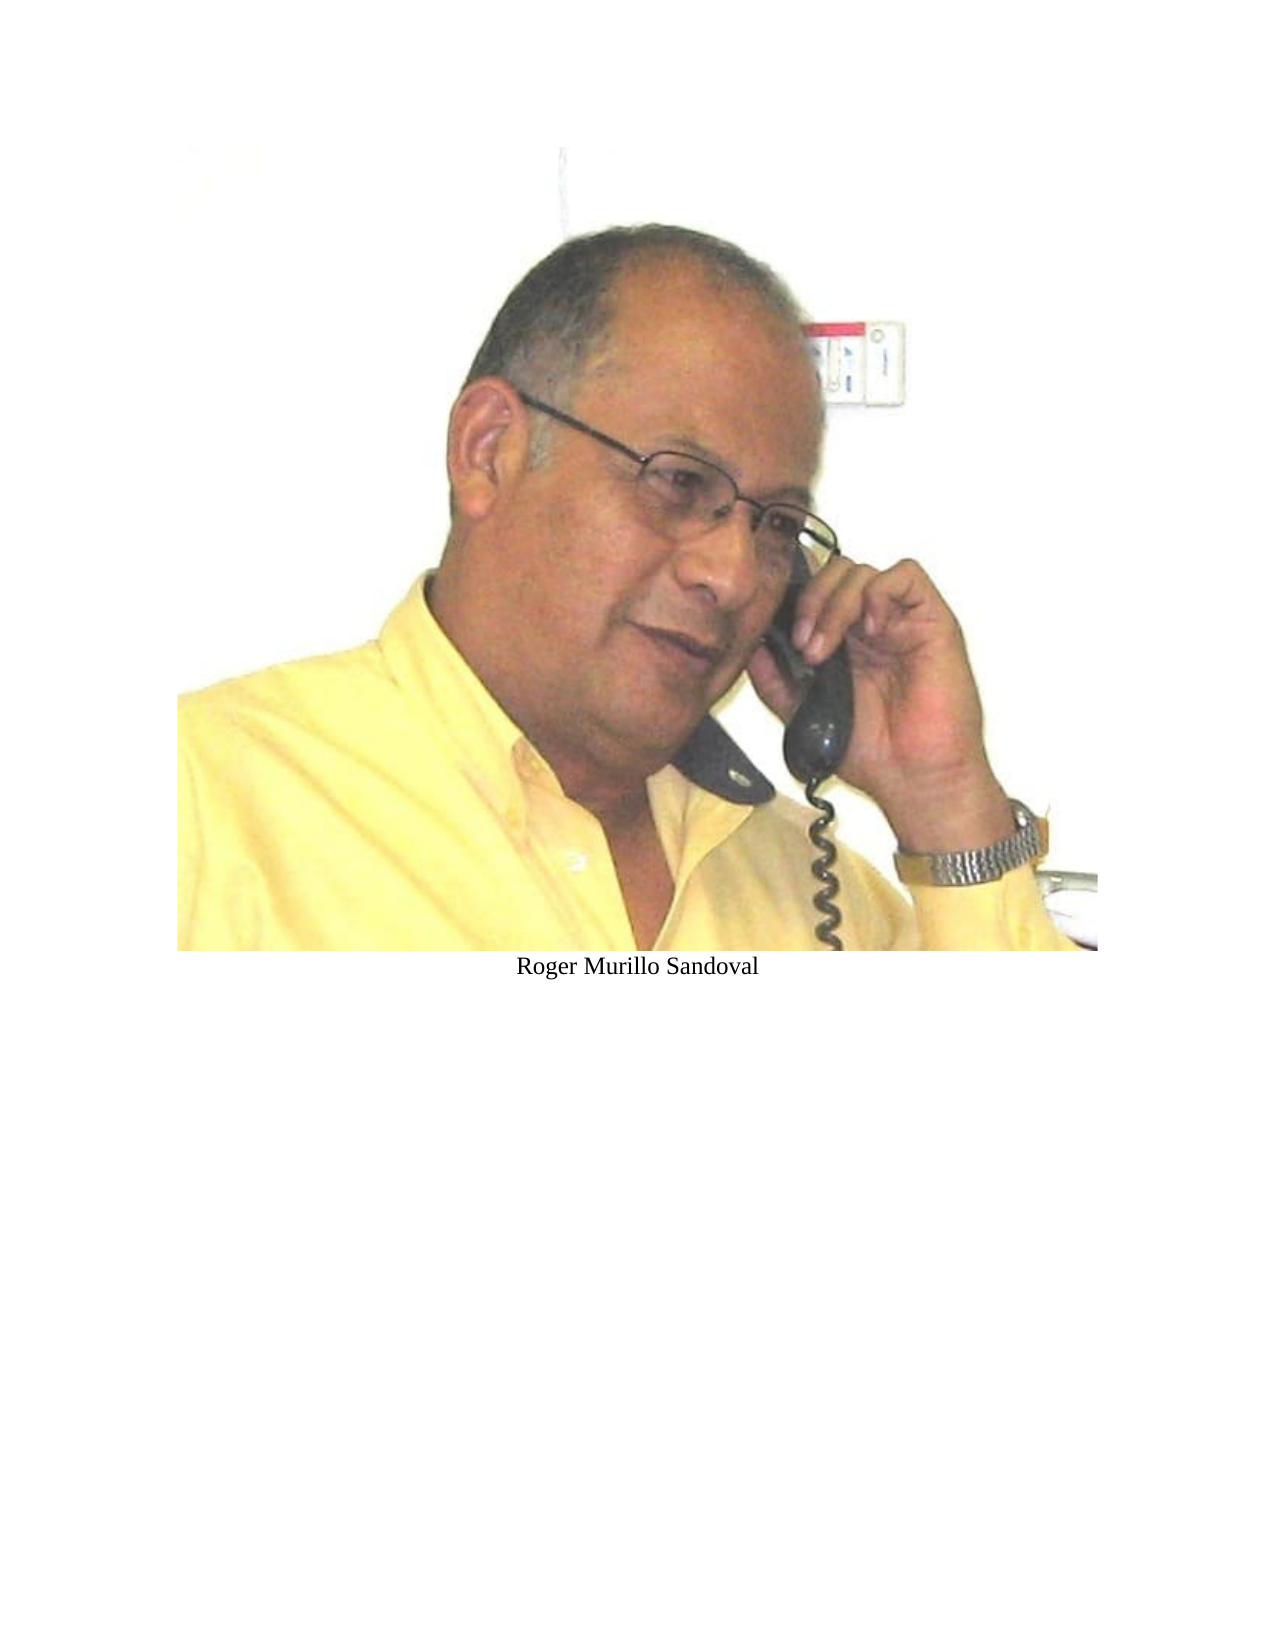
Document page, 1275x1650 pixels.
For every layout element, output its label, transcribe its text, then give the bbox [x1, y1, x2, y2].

picture [177, 147, 1098, 951]
text Roger Murillo Sandoval [177, 951, 1098, 979]
